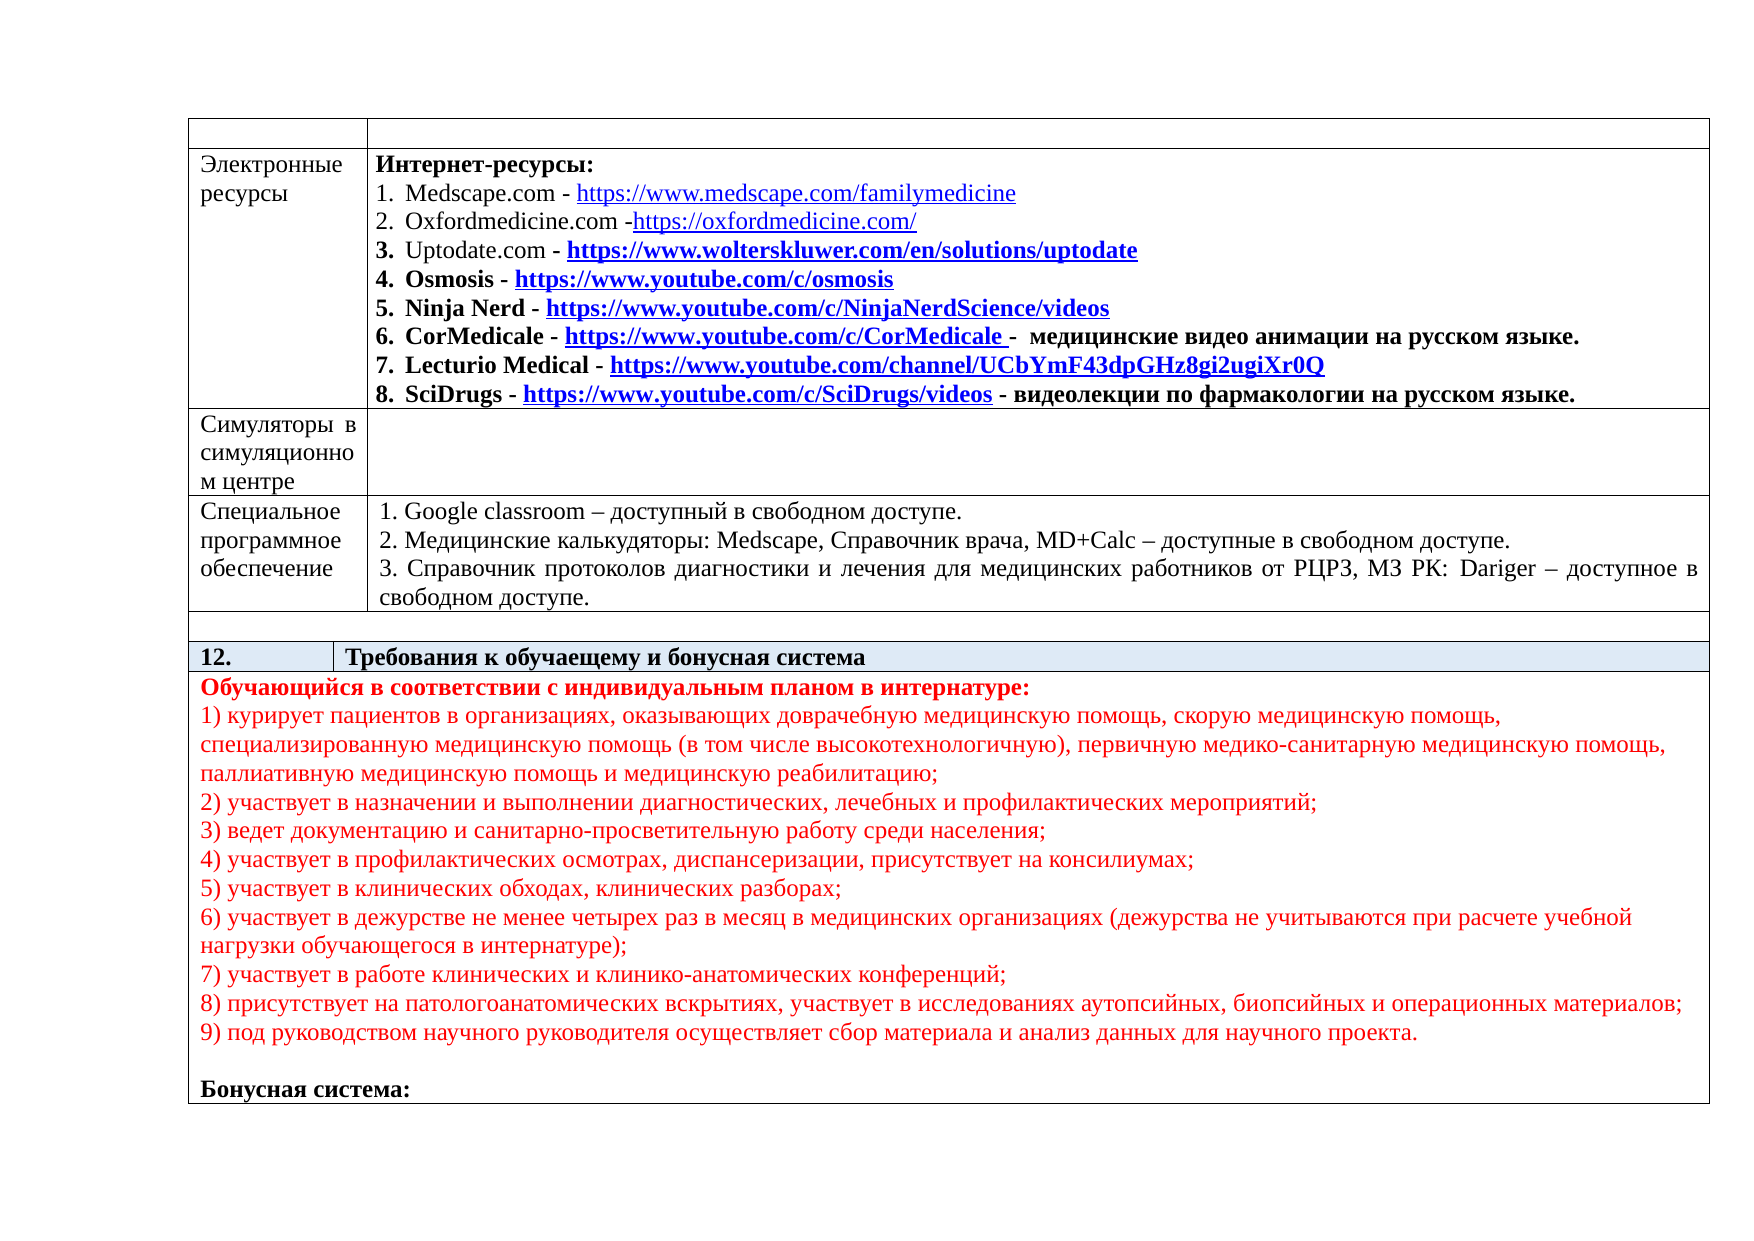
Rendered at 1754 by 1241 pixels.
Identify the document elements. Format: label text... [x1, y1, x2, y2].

table_cell Электронные ресурсы [189, 149, 367, 408]
table_cell Интернет-ресурсы: Medscape.com - https://www.medscape.com/familymedicine Oxfordmedicine.com -https://oxfordmedicine.com/ Uptodate.com - https://www.wolterskluwer.com/en/solutions/uptodate Osmosis - https://www.youtube.com/c/osmosis Ninja Nerd - https://www.youtube.com/c/NinjaNerdScience/videos CorMedicale - https://www.youtube.com/c/CorMedicale - медицинские видео анимации на русском языке. Lecturio Medical - https://www.youtube.com/channel/UCbYmF43dpGHz8gi2ugiXr0Q SciDrugs - https://www.youtube.com/c/SciDrugs/videos - видеолекции по фармакологии на русском языке. [368, 149, 1709, 408]
table_cell [368, 409, 1709, 495]
table_cell Требования к обучаещему и бонусная система [334, 642, 1709, 671]
table_cell Специальное программное обеспечение [189, 496, 367, 611]
table_cell [189, 612, 1709, 641]
table_cell Симуляторы в симуляционном центре [189, 409, 367, 495]
table_cell 12. [189, 642, 333, 671]
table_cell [189, 672, 1709, 1103]
table_cell [368, 119, 1709, 148]
table_cell 1. Google classroom – доступный в свободном доступе. 2. Медицинские калькудяторы: Medscape, Справочник врача, MD+Calc – доступные в свободном доступе. 3. Справочник протоколов диагностики и лечения для медицинских работников от РЦРЗ, МЗ РК: Dariger – доступное в свободном доступе. [368, 496, 1709, 611]
